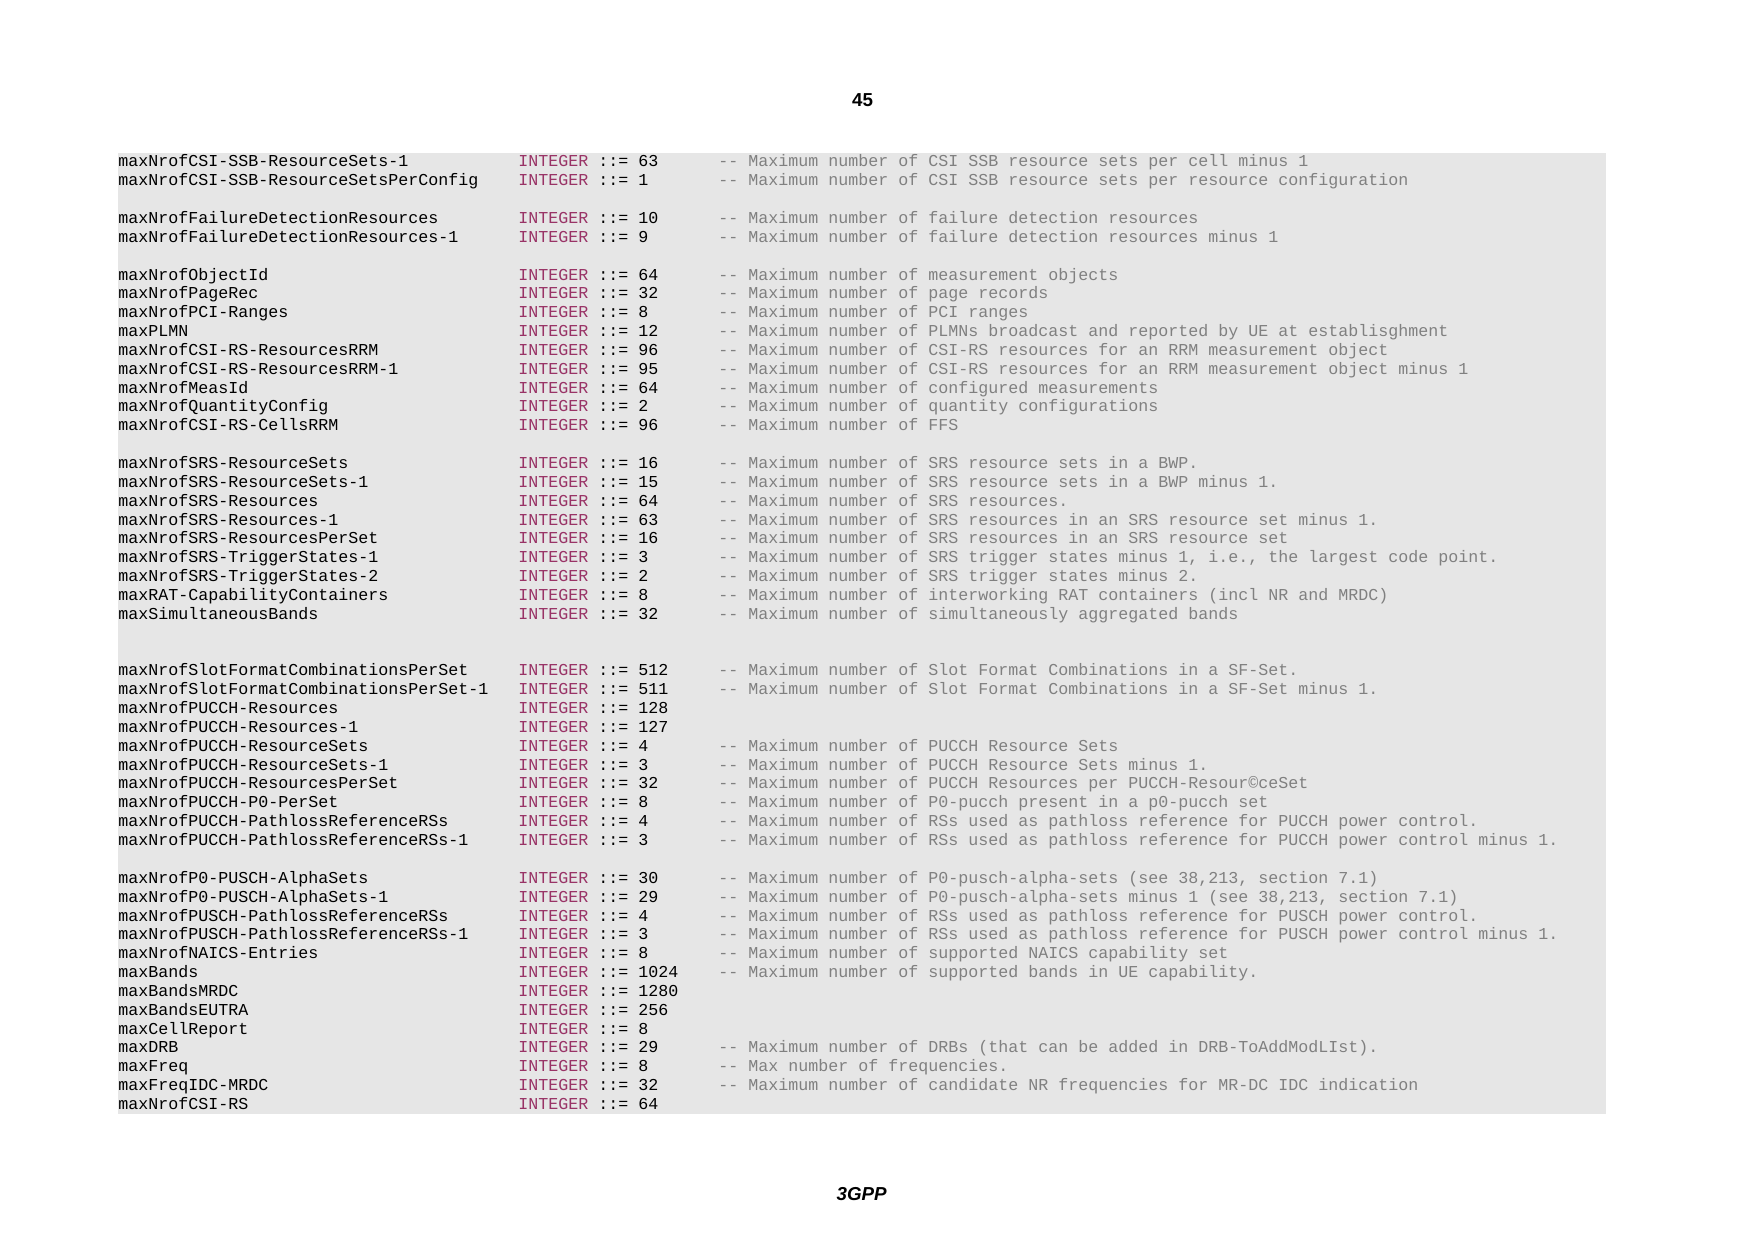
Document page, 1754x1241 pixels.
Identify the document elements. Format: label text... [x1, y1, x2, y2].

text maxNrofCSI-RS-ResourcesRRM INTEGER ::= 96 -- Maximum number of CSI-RS resources for an RRM measurement object [118, 341, 1606, 360]
text maxNrofQuantityConfig INTEGER ::= 2 -- Maximum number of quantity configurations [118, 398, 1606, 417]
text maxNrofPageRec INTEGER ::= 32 -- Maximum number of page records [118, 285, 1606, 304]
text maxNrofSRS-ResourceSets INTEGER ::= 16 -- Maximum number of SRS resource sets in a BWP. [118, 454, 1606, 473]
text maxNrofObjectId INTEGER ::= 64 -- Maximum number of measurement objects [118, 266, 1606, 285]
text maxNrofPCI-Ranges INTEGER ::= 8 -- Maximum number of PCI ranges [118, 304, 1606, 323]
text maxRAT-CapabilityContainers INTEGER ::= 8 -- Maximum number of interworking RAT containers (incl NR and MRDC) [118, 587, 1606, 605]
text maxNrofSRS-TriggerStates-2 INTEGER ::= 2 -- Maximum number of SRS trigger states minus 2. [118, 568, 1606, 587]
text maxNrofNAICS-Entries INTEGER ::= 8 -- Maximum number of supported NAICS capability set [118, 945, 1606, 964]
text maxNrofP0-PUSCH-AlphaSets-1 INTEGER ::= 29 -- Maximum number of P0-pusch-alpha-sets minus 1 (see 38,213, section 7.1) [118, 888, 1606, 907]
text maxPLMN INTEGER ::= 12 -- Maximum number of PLMNs broadcast and reported by UE at establisghment [118, 323, 1606, 341]
text maxNrofCSI-RS-ResourcesRRM-1 INTEGER ::= 95 -- Maximum number of CSI-RS resources for an RRM measurement object minus 1 [118, 360, 1606, 379]
text maxNrofSRS-Resources-1 INTEGER ::= 63 -- Maximum number of SRS resources in an SRS resource set minus 1. [118, 511, 1606, 530]
text maxFreq INTEGER ::= 8 -- Max number of frequencies. [118, 1058, 1606, 1077]
text maxNrofPUCCH-ResourceSets-1 INTEGER ::= 3 -- Maximum number of PUCCH Resource Sets minus 1. [118, 756, 1606, 775]
text maxBands INTEGER ::= 1024 -- Maximum number of supported bands in UE capability. [118, 964, 1606, 982]
text maxNrofSRS-Resources INTEGER ::= 64 -- Maximum number of SRS resources. [118, 492, 1606, 511]
text maxNrofPUCCH-ResourcesPerSet INTEGER ::= 32 -- Maximum number of PUCCH Resources per PUCCH-Resour©ceSet [118, 775, 1606, 794]
text maxFreqIDC-MRDC INTEGER ::= 32 -- Maximum number of candidate NR frequencies for MR-DC IDC indication [118, 1077, 1606, 1096]
text maxBandsEUTRA INTEGER ::= 256 [118, 1001, 1606, 1020]
text maxCellReport INTEGER ::= 8 [118, 1020, 1606, 1039]
text maxNrofPUSCH-PathlossReferenceRSs-1 INTEGER ::= 3 -- Maximum number of RSs used as pathloss reference for PUSCH power control minus 1. [118, 926, 1606, 945]
text maxNrofFailureDetectionResources-1 INTEGER ::= 9 -- Maximum number of failure detection resources minus 1 [118, 228, 1606, 247]
text maxNrofPUCCH-ResourceSets INTEGER ::= 4 -- Maximum number of PUCCH Resource Sets [118, 737, 1606, 756]
text maxNrofSRS-TriggerStates-1 INTEGER ::= 3 -- Maximum number of SRS trigger states minus 1, i.e., the largest code point. [118, 549, 1606, 568]
text maxSimultaneousBands INTEGER ::= 32 -- Maximum number of simultaneously aggregated bands [118, 605, 1606, 624]
text maxNrofSRS-ResourceSets-1 INTEGER ::= 15 -- Maximum number of SRS resource sets in a BWP minus 1. [118, 473, 1606, 492]
text maxNrofPUCCH-P0-PerSet INTEGER ::= 8 -- Maximum number of P0-pucch present in a p0-pucch set [118, 794, 1606, 813]
text maxNrofPUSCH-PathlossReferenceRSs INTEGER ::= 4 -- Maximum number of RSs used as pathloss reference for PUSCH power control. [118, 907, 1606, 926]
text maxNrofSlotFormatCombinationsPerSet INTEGER ::= 512 -- Maximum number of Slot Format Combinations in a SF-Set. [118, 662, 1606, 681]
text maxNrofSlotFormatCombinationsPerSet-1 INTEGER ::= 511 -- Maximum number of Slot Format Combinations in a SF-Set minus 1. [118, 681, 1606, 700]
text maxNrofFailureDetectionResources INTEGER ::= 10 -- Maximum number of failure detection resources [118, 209, 1606, 228]
text maxNrofMeasId INTEGER ::= 64 -- Maximum number of configured measurements [118, 379, 1606, 398]
text maxNrofCSI-SSB-ResourceSets-1 INTEGER ::= 63 -- Maximum number of CSI SSB resource sets per cell minus 1 [118, 153, 1606, 172]
text maxNrofPUCCH-PathlossReferenceRSs-1 INTEGER ::= 3 -- Maximum number of RSs used as pathloss reference for PUCCH power control minus 1. [118, 832, 1606, 851]
text maxBandsMRDC INTEGER ::= 1280 [118, 982, 1606, 1001]
text maxNrofPUCCH-Resources INTEGER ::= 128 [118, 700, 1606, 718]
text maxNrofP0-PUSCH-AlphaSets INTEGER ::= 30 -- Maximum number of P0-pusch-alpha-sets (see 38,213, section 7.1) [118, 869, 1606, 888]
text maxNrofSRS-ResourcesPerSet INTEGER ::= 16 -- Maximum number of SRS resources in an SRS resource set [118, 530, 1606, 549]
text maxNrofPUCCH-PathlossReferenceRSs INTEGER ::= 4 -- Maximum number of RSs used as pathloss reference for PUCCH power control. [118, 813, 1606, 832]
text maxNrofCSI-SSB-ResourceSetsPerConfig INTEGER ::= 1 -- Maximum number of CSI SSB resource sets per resource configuration [118, 172, 1606, 191]
text maxNrofCSI-RS-CellsRRM INTEGER ::= 96 -- Maximum number of FFS [118, 417, 1606, 436]
text maxDRB INTEGER ::= 29 -- Maximum number of DRBs (that can be added in DRB-ToAddModLIst). [118, 1039, 1606, 1058]
text maxNrofPUCCH-Resources-1 INTEGER ::= 127 [118, 718, 1606, 737]
text maxNrofCSI-RS INTEGER ::= 64 [118, 1096, 1606, 1114]
